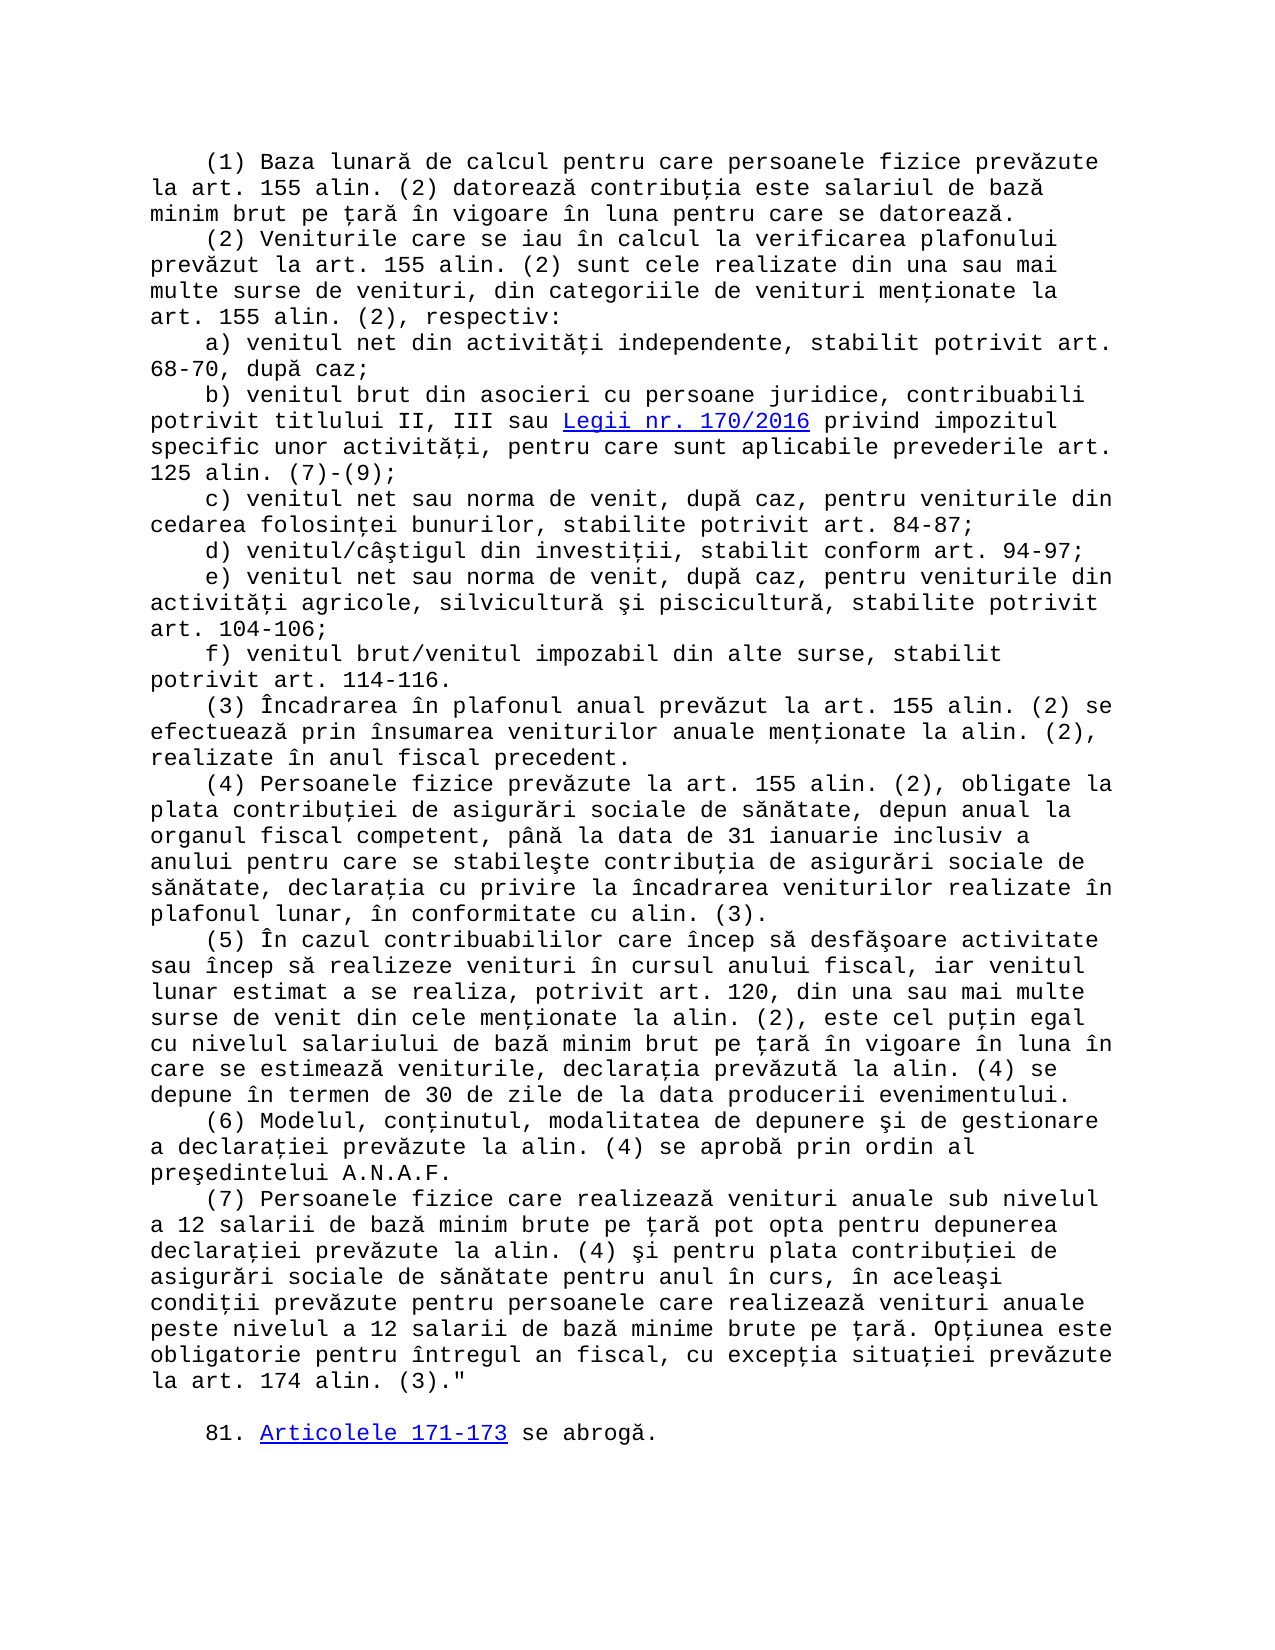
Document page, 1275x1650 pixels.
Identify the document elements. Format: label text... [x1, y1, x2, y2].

text b) venitul brut din asocieri cu persoane juridice, contribuabili potrivit titlului II, III sau <LLNK 12016 170 10 201 0 18>Legii nr. 170/2016 privind impozitul specific unor activităţi, pentru care sunt aplicabile prevederile art. 125 alin. (7)-(9); [150, 383, 1125, 487]
text a) venitul net din activităţi independente, stabilit potrivit art. 68-70, după caz; [150, 332, 1125, 383]
text (2) Veniturile care se iau în calcul la verificarea plafonului prevăzut la art. 155 alin. (2) sunt cele realizate din una sau mai multe surse de venituri, din categoriile de venituri menţionate la art. 155 alin. (2), respectiv: [150, 228, 1125, 332]
text (3) Încadrarea în plafonul anual prevăzut la art. 155 alin. (2) se efectuează prin însumarea veniturilor anuale menţionate la alin. (2), realizate în anul fiscal precedent. [150, 695, 1125, 772]
text (1) Baza lunară de calcul pentru care persoanele fizice prevăzute la art. 155 alin. (2) datorează contribuţia este salariul de bază minim brut pe ţară în vigoare în luna pentru care se datorează. [150, 150, 1125, 228]
text (7) Persoanele fizice care realizează venituri anuale sub nivelul a 12 salarii de bază minim brute pe ţară pot opta pentru depunerea declaraţiei prevăzute la alin. (4) şi pentru plata contribuţiei de asigurări sociale de sănătate pentru anul în curs, în aceleaşi condiţii prevăzute pentru persoanele care realizează venituri anuale peste nivelul a 12 salarii de bază minime brute pe ţară. Opţiunea este obligatorie pentru întregul an fiscal, cu excepţia situaţiei prevăzute la art. 174 alin. (3)." [150, 1187, 1125, 1395]
text (4) Persoanele fizice prevăzute la art. 155 alin. (2), obligate la plata contribuţiei de asigurări sociale de sănătate, depun anual la organul fiscal competent, până la data de 31 ianuarie inclusiv a anului pentru care se stabileşte contribuţia de asigurări sociale de sănătate, declaraţia cu privire la încadrarea veniturilor realizate în plafonul lunar, în conformitate cu alin. (3). [150, 772, 1125, 928]
text 81. <LLNK 12015 0932 2H2 171 18>Articolele 171-173 se abrogă. [150, 1421, 1125, 1447]
text (6) Modelul, conţinutul, modalitatea de depunere şi de gestionare a declaraţiei prevăzute la alin. (4) se aprobă prin ordin al preşedintelui A.N.A.F. [150, 1110, 1125, 1187]
text d) venitul/câştigul din investiţii, stabilit conform art. 94-97; [150, 539, 1125, 565]
text (5) În cazul contribuabililor care încep să desfăşoare activitate sau încep să realizeze venituri în cursul anului fiscal, iar venitul lunar estimat a se realiza, potrivit art. 120, din una sau mai multe surse de venit din cele menţionate la alin. (2), este cel puţin egal cu nivelul salariului de bază minim brut pe ţară în vigoare în luna în care se estimează veniturile, declaraţia prevăzută la alin. (4) se depune în termen de 30 de zile de la data producerii evenimentului. [150, 928, 1125, 1110]
text e) venitul net sau norma de venit, după caz, pentru veniturile din activităţi agricole, silvicultură şi piscicultură, stabilite potrivit art. 104-106; [150, 565, 1125, 643]
text f) venitul brut/venitul impozabil din alte surse, stabilit potrivit art. 114-116. [150, 643, 1125, 695]
text c) venitul net sau norma de venit, după caz, pentru veniturile din cedarea folosinţei bunurilor, stabilite potrivit art. 84-87; [150, 487, 1125, 539]
